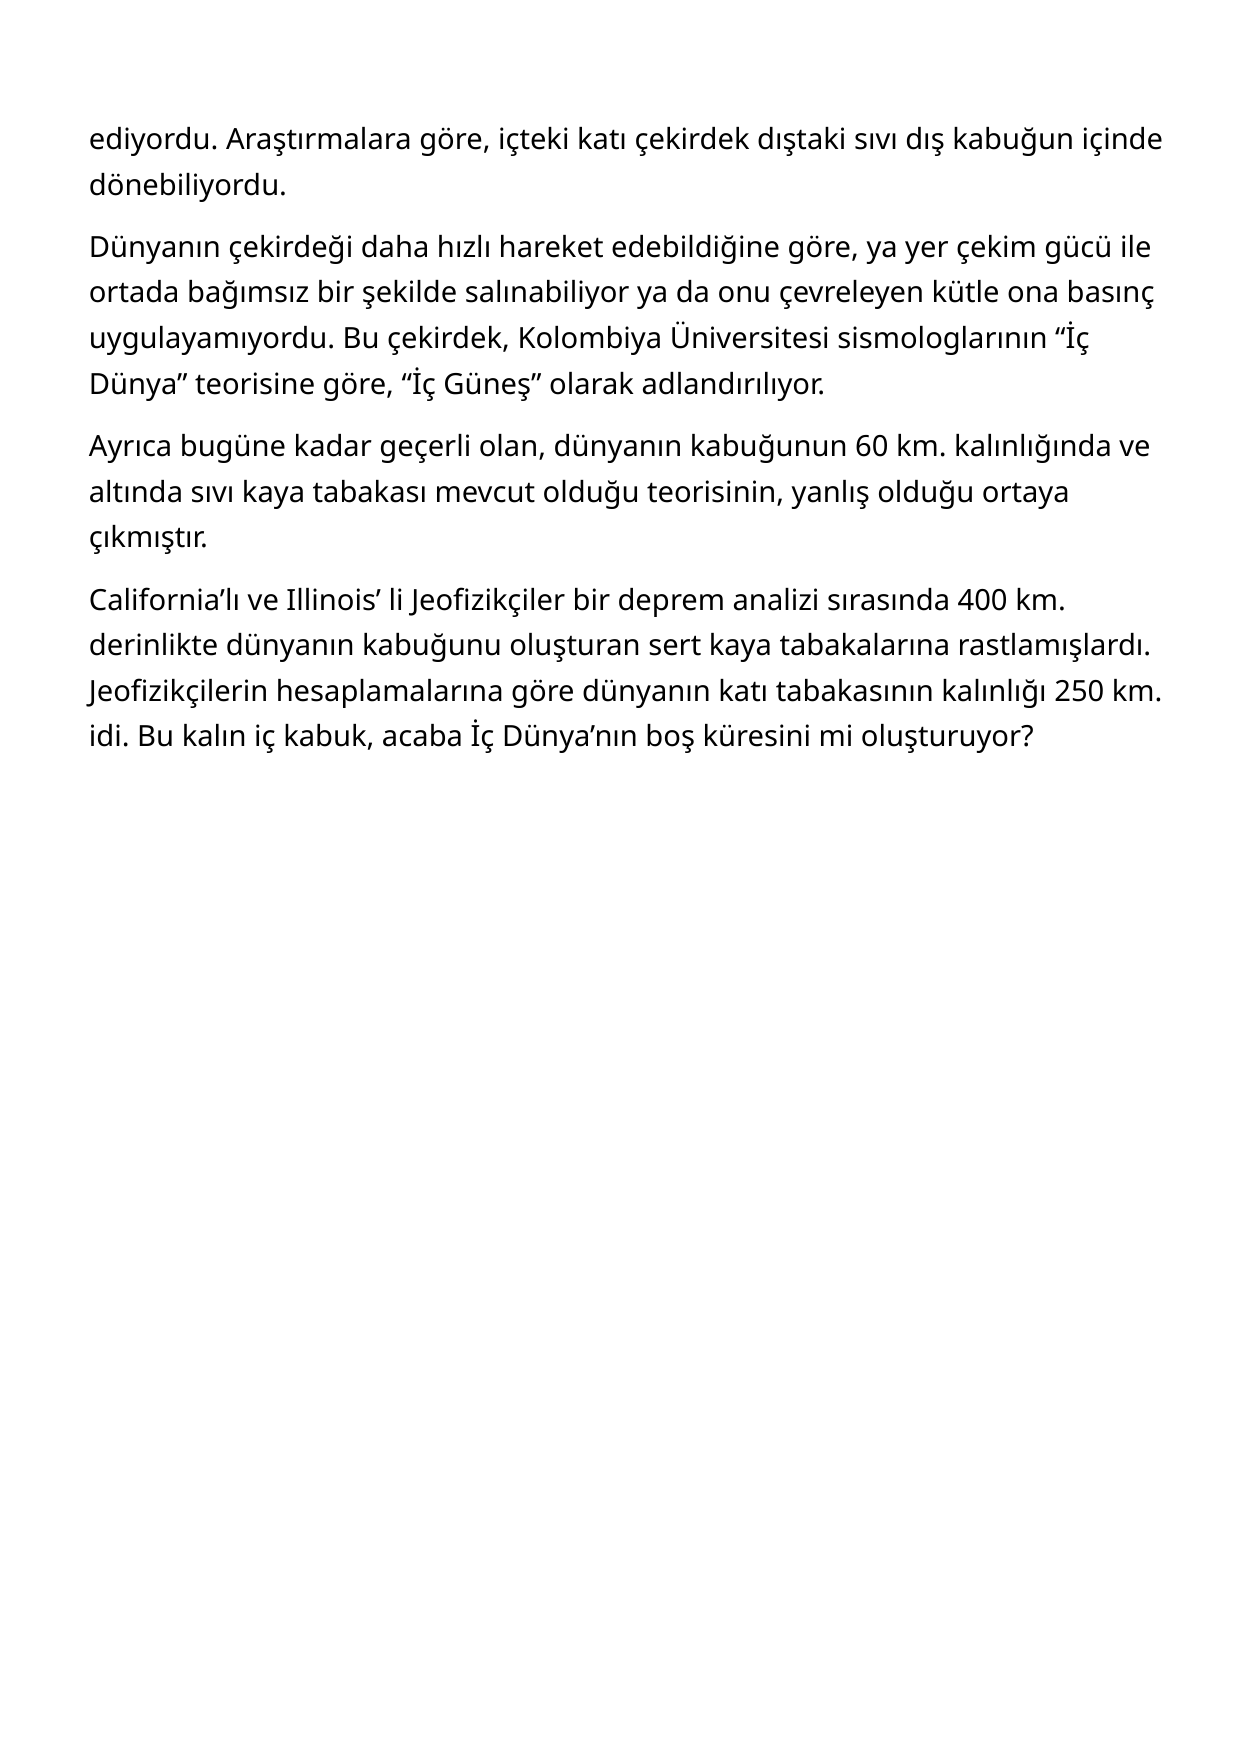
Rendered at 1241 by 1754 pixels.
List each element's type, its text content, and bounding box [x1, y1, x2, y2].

text Ayrıca bugüne kadar geçerli olan, dünyanın kabuğunun 60 km. kalınlığında ve altında sıvı kaya tabakası mevcut olduğu teorisinin, yanlış olduğu ortaya çıkmıştır. [89, 425, 1181, 556]
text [89, 118, 1181, 203]
text California’lı ve Illinois’ li Jeofizikçiler bir deprem analizi sırasında 400 km. derinlikte dünyanın kabuğunu oluşturan sert kaya tabakalarına rastlamışlardı. Jeofizikçilerin hesaplamalarına göre dünyanın katı tabakasının kalınlığı 250 km. idi. Bu kalın iç kabuk, acaba İç Dünya’nın boş küresini mi oluşturuyor? [89, 579, 1181, 755]
text Dünyanın çekirdeği daha hızlı hareket edebildiğine göre, ya yer çekim gücü ile ortada bağımsız bir şekilde salınabiliyor ya da onu çevreleyen kütle ona basınç uygulayamıyordu. Bu çekirdek, Kolombiya Üniversitesi sismologlarının “İç Dünya” teorisine göre, “İç Güneş” olarak adlandırılıyor. [89, 226, 1181, 403]
